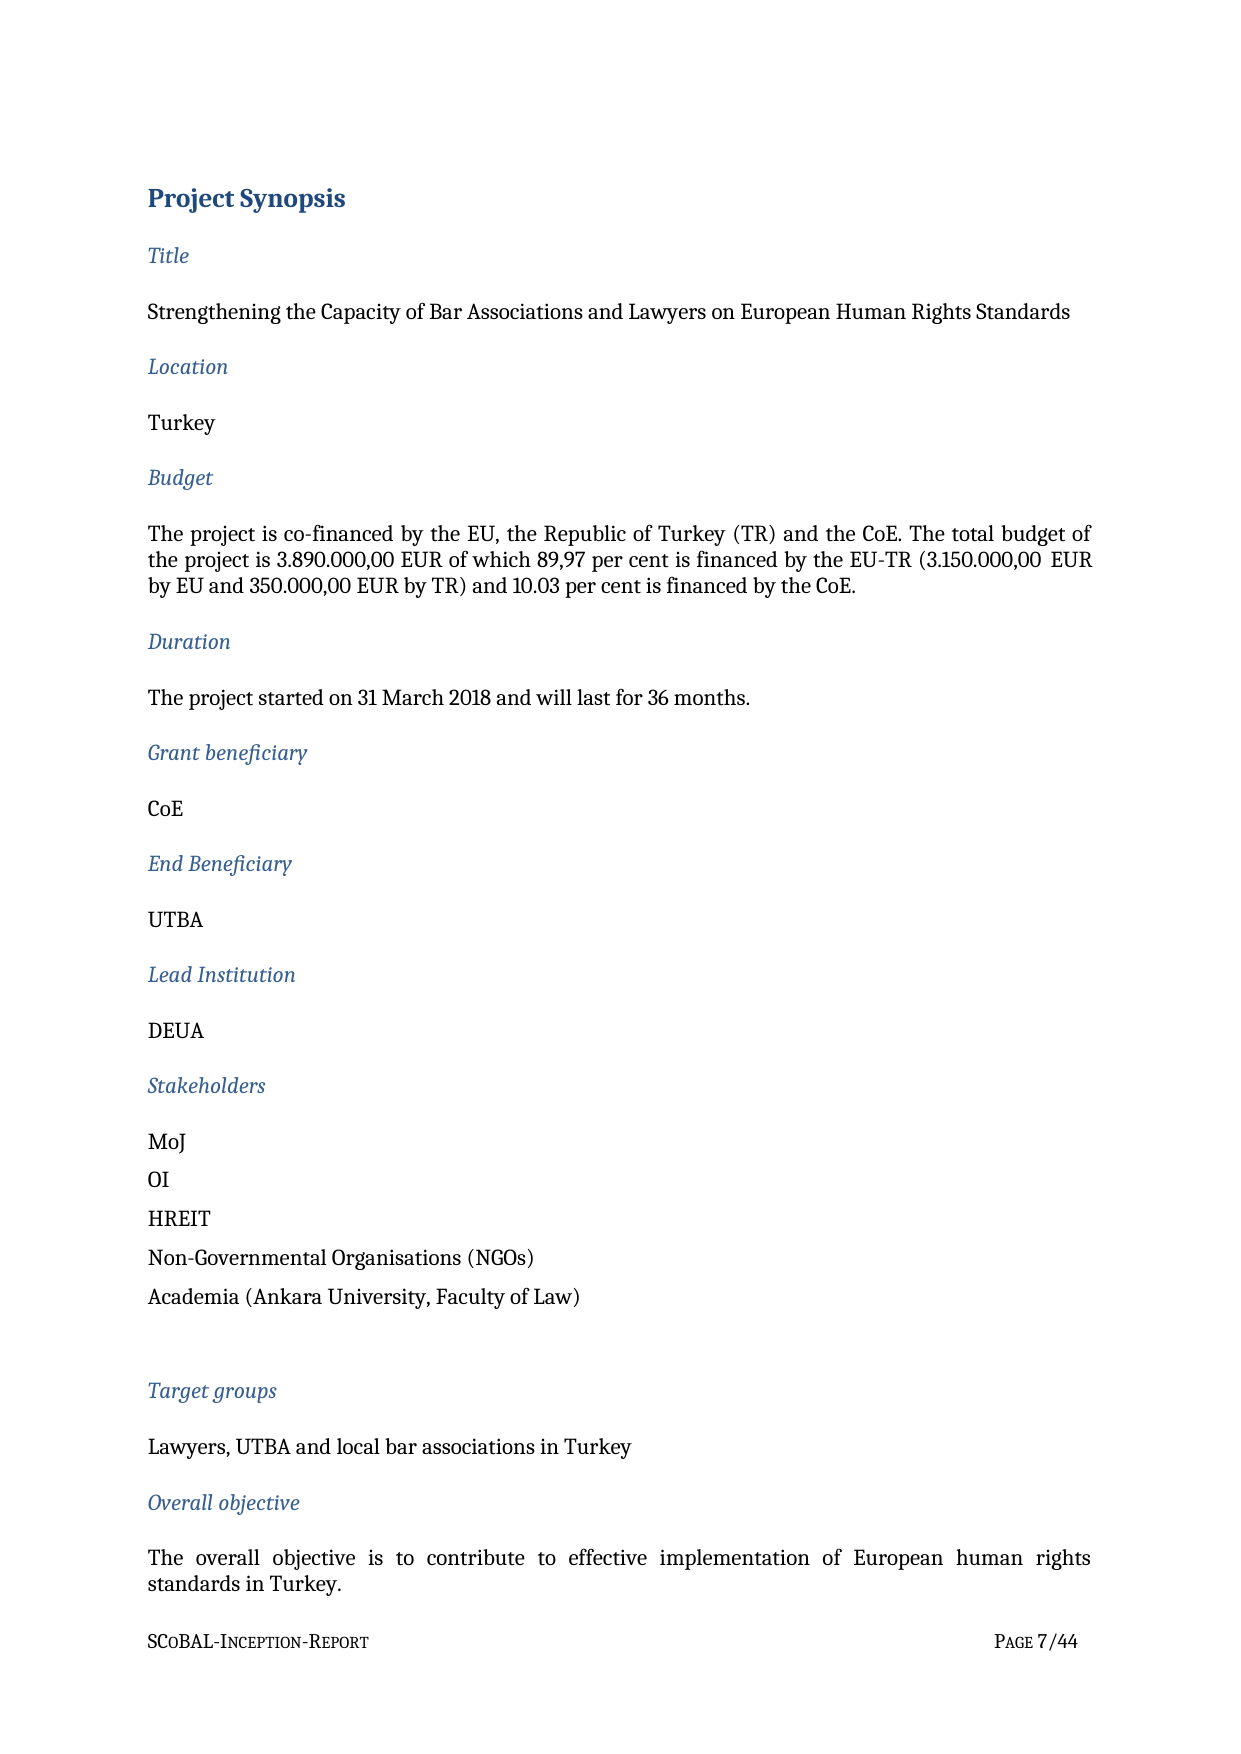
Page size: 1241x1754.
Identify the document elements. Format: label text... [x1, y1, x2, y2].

subtitle Grant beneficiary [148, 740, 1092, 766]
subtitle Title [148, 243, 1092, 269]
text HREIT [148, 1206, 1092, 1232]
text UTBA [148, 906, 1092, 933]
subtitle Overall objective [148, 1489, 1092, 1516]
text OI [148, 1167, 1092, 1194]
subtitle Lead Institution [148, 962, 1092, 988]
subtitle Duration [148, 629, 1092, 655]
text CoE [148, 795, 1092, 822]
text MoJ [148, 1128, 1092, 1155]
text Strengthening the Capacity of Bar Associations and Lawyers on European Human Rights Standards [148, 298, 1092, 325]
text Non-Governmental Organisations (NGOs) [148, 1245, 1092, 1271]
text DEUA [148, 1017, 1092, 1044]
text Academia (Ankara University, Faculty of Law) [148, 1284, 1092, 1310]
text Lawyers, UTBA and local bar associations in Turkey [148, 1434, 1092, 1460]
subtitle Project Synopsis [148, 183, 1092, 214]
subtitle End Beneficiary [148, 851, 1092, 877]
subtitle Stakeholders [148, 1073, 1092, 1099]
text The project is co-financed by the EU, the Republic of Turkey (TR) and the CoE. The total budget of the project is 3.890.000,00 EUR of which 89,97 per cent is financed by the EU-TR (3.150.000,00 EUR by EU and 350.000,00 EUR by TR) and 10.03 per cent is financed by the CoE. [148, 521, 1092, 599]
text The overall objective is to contribute to effective implementation of European human rights standards in Turkey. [148, 1545, 1092, 1597]
subtitle Location [148, 354, 1092, 380]
subtitle Budget [148, 465, 1092, 491]
text Turkey [148, 409, 1092, 436]
text The project started on 31 March 2018 and will last for 36 months. [148, 684, 1092, 711]
subtitle Target groups [148, 1378, 1092, 1404]
